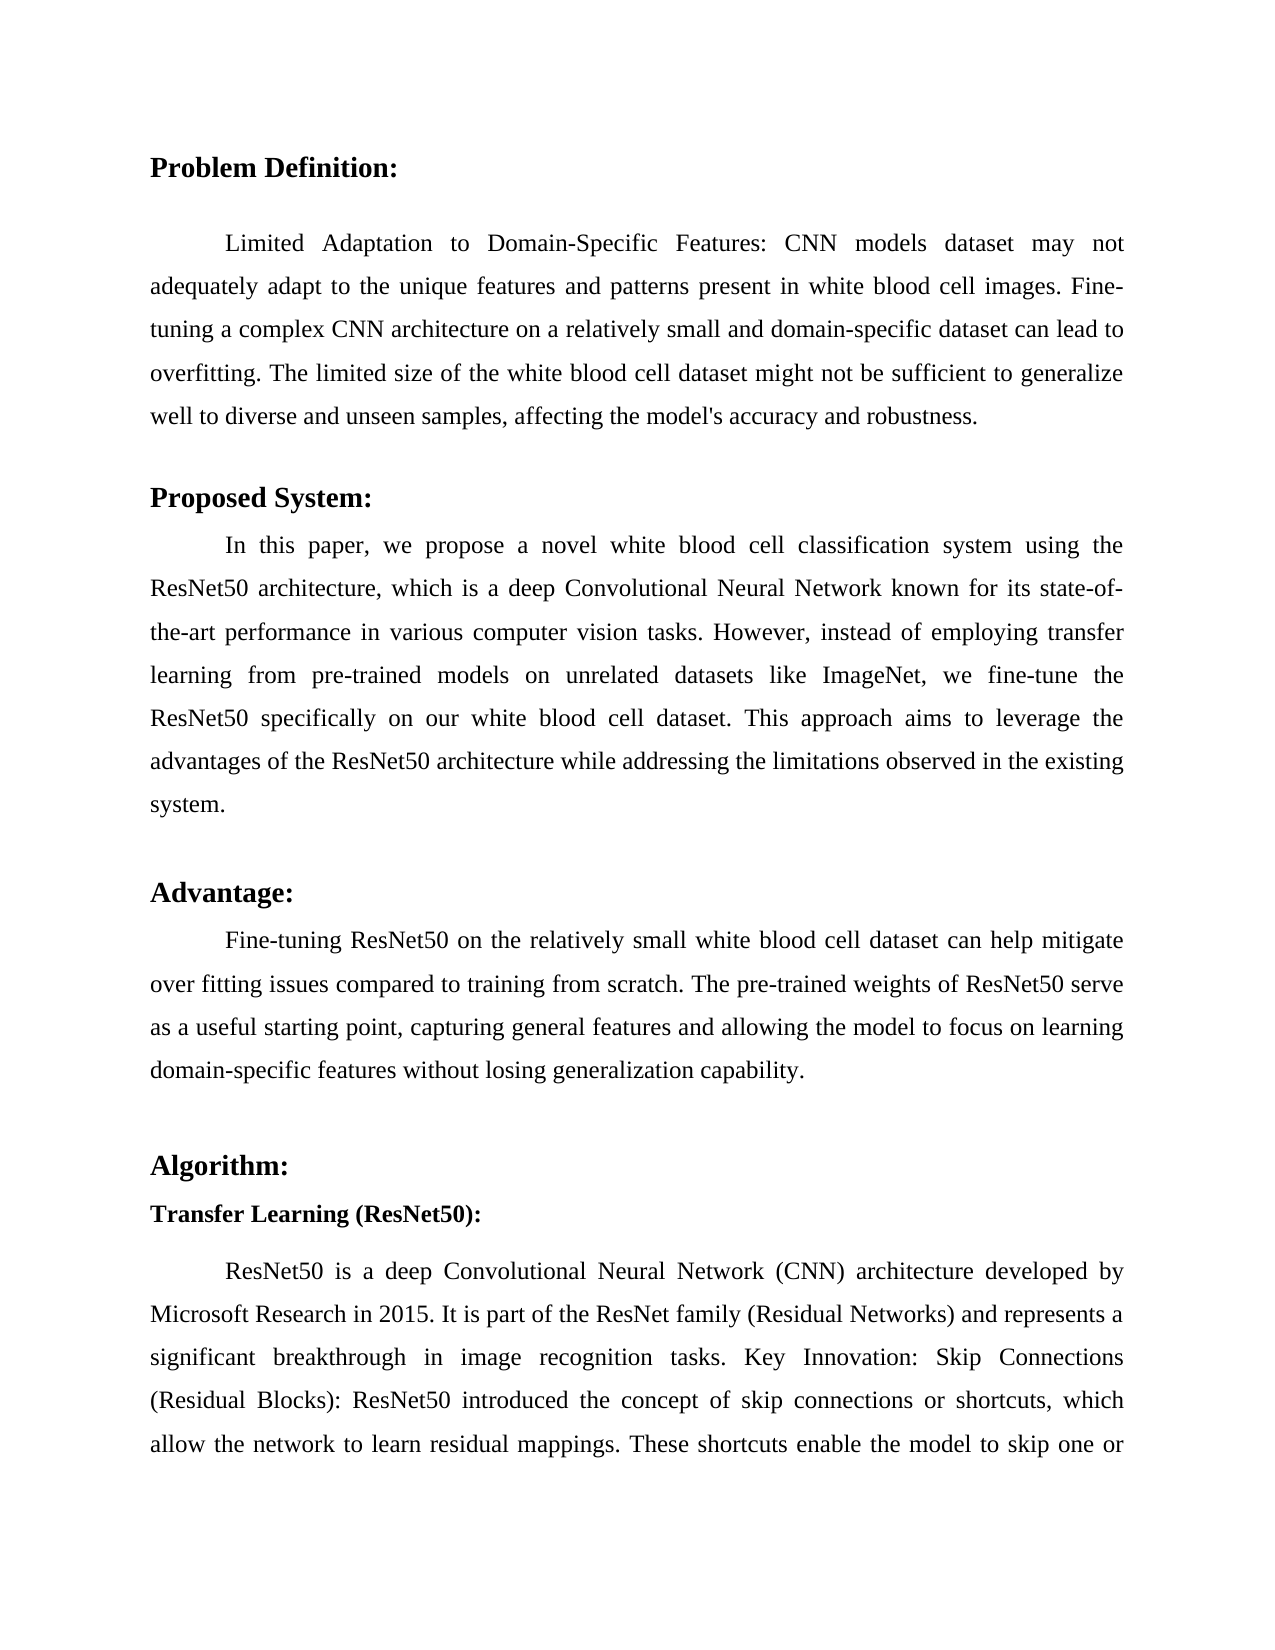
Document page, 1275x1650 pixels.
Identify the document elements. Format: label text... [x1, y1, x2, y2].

text Limited Adaptation to Domain-Specific Features: CNN models dataset may not adequately adapt to the unique features and patterns present in white blood cell images. Fine-tuning a complex CNN architecture on a relatively small and domain-specific dataset can lead to overfitting. The limited size of the white blood cell dataset might not be sufficient to generalize well to diverse and unseen samples, affecting the model's accuracy and robustness. [150, 228, 1125, 429]
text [150, 1256, 1125, 1457]
text Problem Definition: [150, 150, 1125, 183]
text Fine-tuning ResNet50 on the relatively small white blood cell dataset can help mitigate over fitting issues compared to training from scratch. The pre-trained weights of ResNet50 serve as a useful starting point, capturing general features and allowing the model to focus on learning domain-specific features without losing generalization capability. [150, 926, 1125, 1084]
text Proposed System: [150, 480, 1125, 513]
text Advantage: [150, 875, 1125, 909]
text Transfer Learning (ResNet50): [150, 1199, 1125, 1227]
text Algorithm: [150, 1148, 1125, 1182]
text In this paper, we propose a novel white blood cell classification system using the ResNet50 architecture, which is a deep Convolutional Neural Network known for its state-of-the-art performance in various computer vision tasks. However, instead of employing transfer learning from pre-trained models on unrelated datasets like ImageNet, we fine-tune the ResNet50 specifically on our white blood cell dataset. This approach aims to leverage the advantages of the ResNet50 architecture while addressing the limitations observed in the existing system. [150, 530, 1125, 818]
